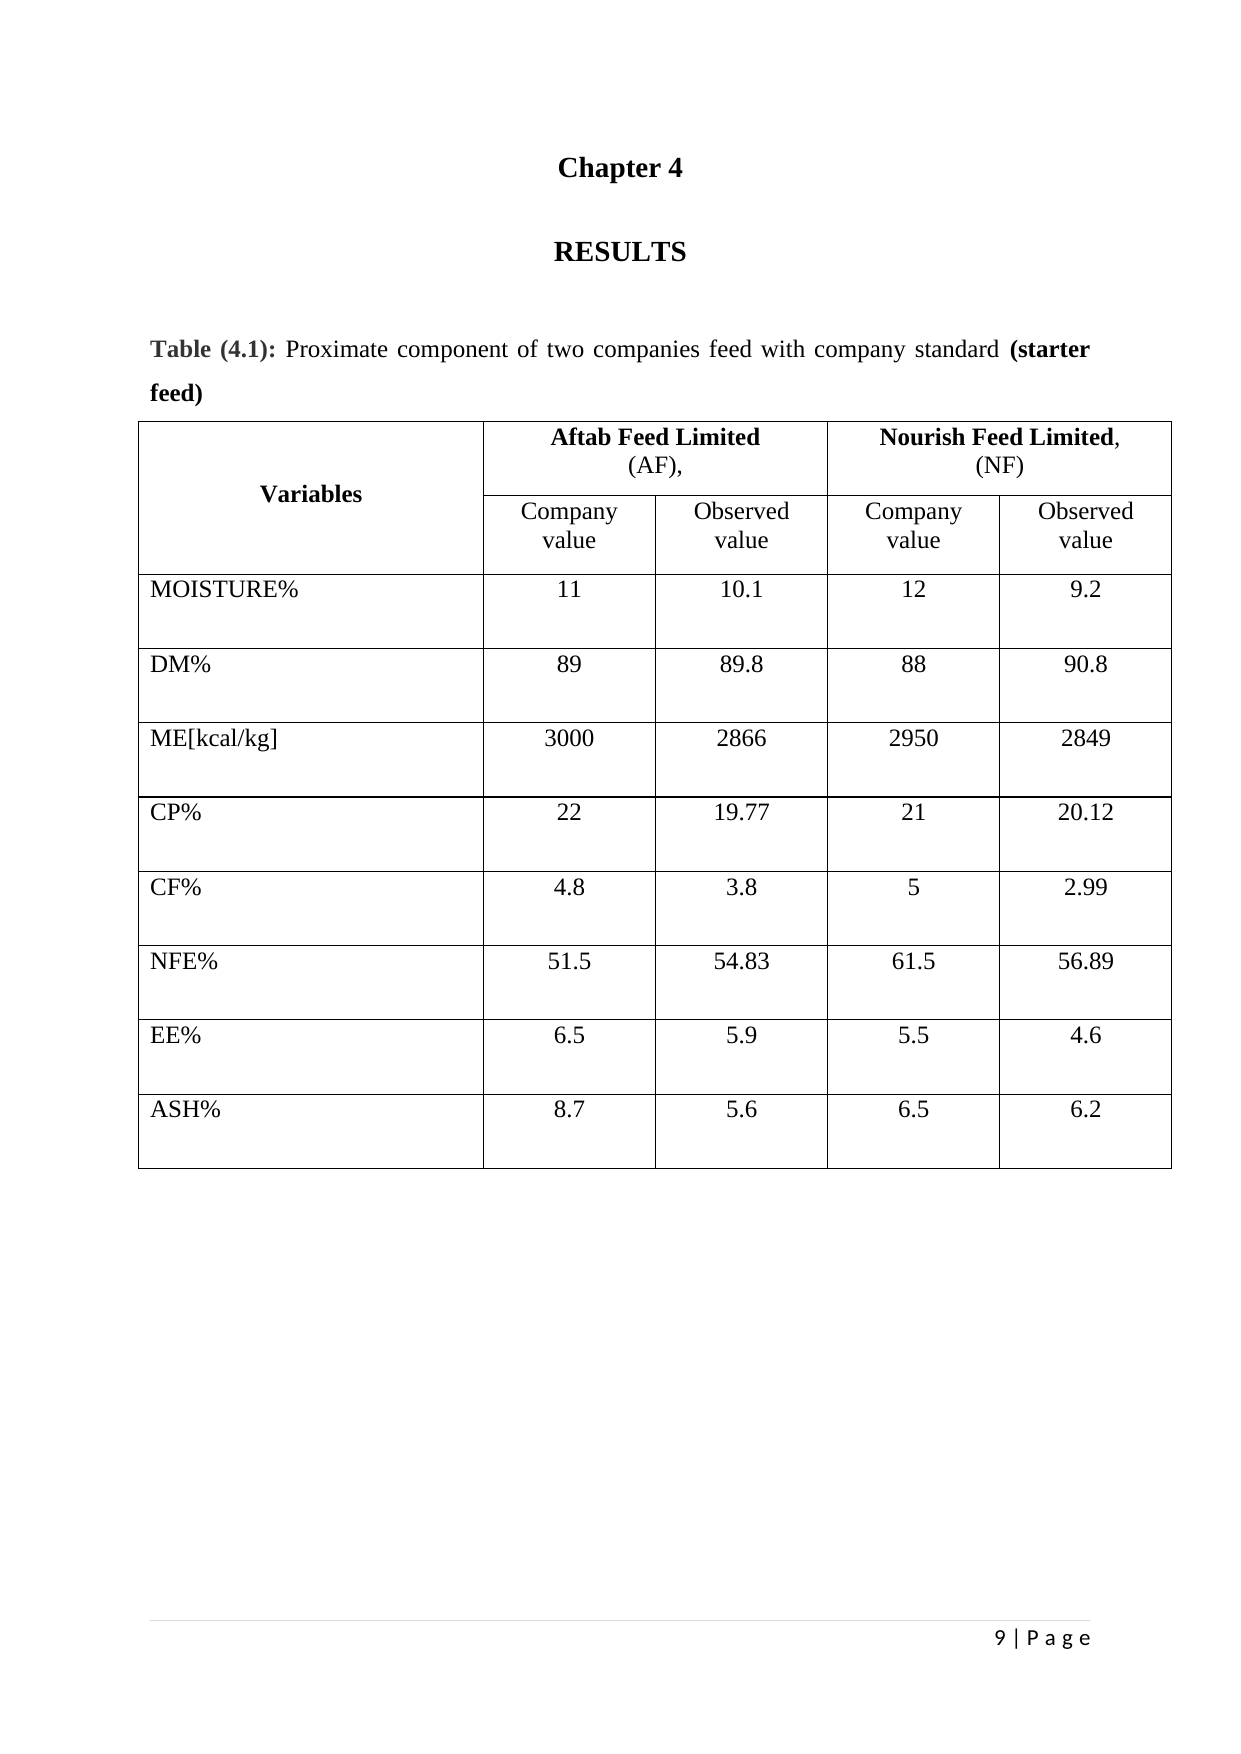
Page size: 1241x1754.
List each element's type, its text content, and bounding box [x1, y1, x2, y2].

table_cell 6.5 [828, 1095, 999, 1168]
table_cell 3.8 [656, 872, 827, 945]
table_cell Observed value [656, 496, 827, 573]
table_cell EE% [139, 1020, 483, 1093]
text RESULTS [150, 234, 1090, 267]
table_cell MOISTURE% [139, 575, 483, 648]
table_cell 20.12 [1000, 798, 1171, 871]
text Chapter 4 [150, 150, 1090, 183]
table_cell 21 [828, 798, 999, 871]
table_cell 2866 [656, 723, 827, 796]
table_cell 5 [828, 872, 999, 945]
table_cell 5.9 [656, 1020, 827, 1093]
table_cell ASH% [139, 1095, 483, 1168]
table_cell ME[kcal/kg] [139, 723, 483, 796]
table_cell 19.77 [656, 798, 827, 871]
table_cell 2.99 [1000, 872, 1171, 945]
table_cell 5.5 [828, 1020, 999, 1093]
table_cell 90.8 [1000, 649, 1171, 722]
table_cell 2849 [1000, 723, 1171, 796]
table_cell 22 [484, 798, 655, 871]
table_header Aftab Feed Limited (AF), [484, 422, 827, 495]
table_cell Company value [828, 496, 999, 573]
table_cell NFE% [139, 946, 483, 1019]
table_cell 56.89 [1000, 946, 1171, 1019]
table_cell 88 [828, 649, 999, 722]
table_cell 9.2 [1000, 575, 1171, 648]
table_cell 6.5 [484, 1020, 655, 1093]
table_cell CF% [139, 872, 483, 945]
table_cell DM% [139, 649, 483, 722]
text Table (4.1): Proximate component of two companies feed with company standard (starter feed) [150, 334, 1090, 406]
table_cell 51.5 [484, 946, 655, 1019]
table_cell 61.5 [828, 946, 999, 1019]
table_cell 10.1 [656, 575, 827, 648]
table_cell 3000 [484, 723, 655, 796]
table_cell 4.6 [1000, 1020, 1171, 1093]
table_cell 54.83 [656, 946, 827, 1019]
table_cell 4.8 [484, 872, 655, 945]
table_cell 2950 [828, 723, 999, 796]
table_cell 89 [484, 649, 655, 722]
table_cell Observed value [1000, 496, 1171, 573]
table_cell 8.7 [484, 1095, 655, 1168]
table_header Variables [139, 422, 483, 573]
table_cell 11 [484, 575, 655, 648]
table_cell 5.6 [656, 1095, 827, 1168]
table_cell 12 [828, 575, 999, 648]
table_header Nourish Feed Limited, (NF) [828, 422, 1171, 495]
table_cell Company value [484, 496, 655, 573]
table_cell CP% [139, 798, 483, 871]
table_cell 6.2 [1000, 1095, 1171, 1168]
table_cell 89.8 [656, 649, 827, 722]
